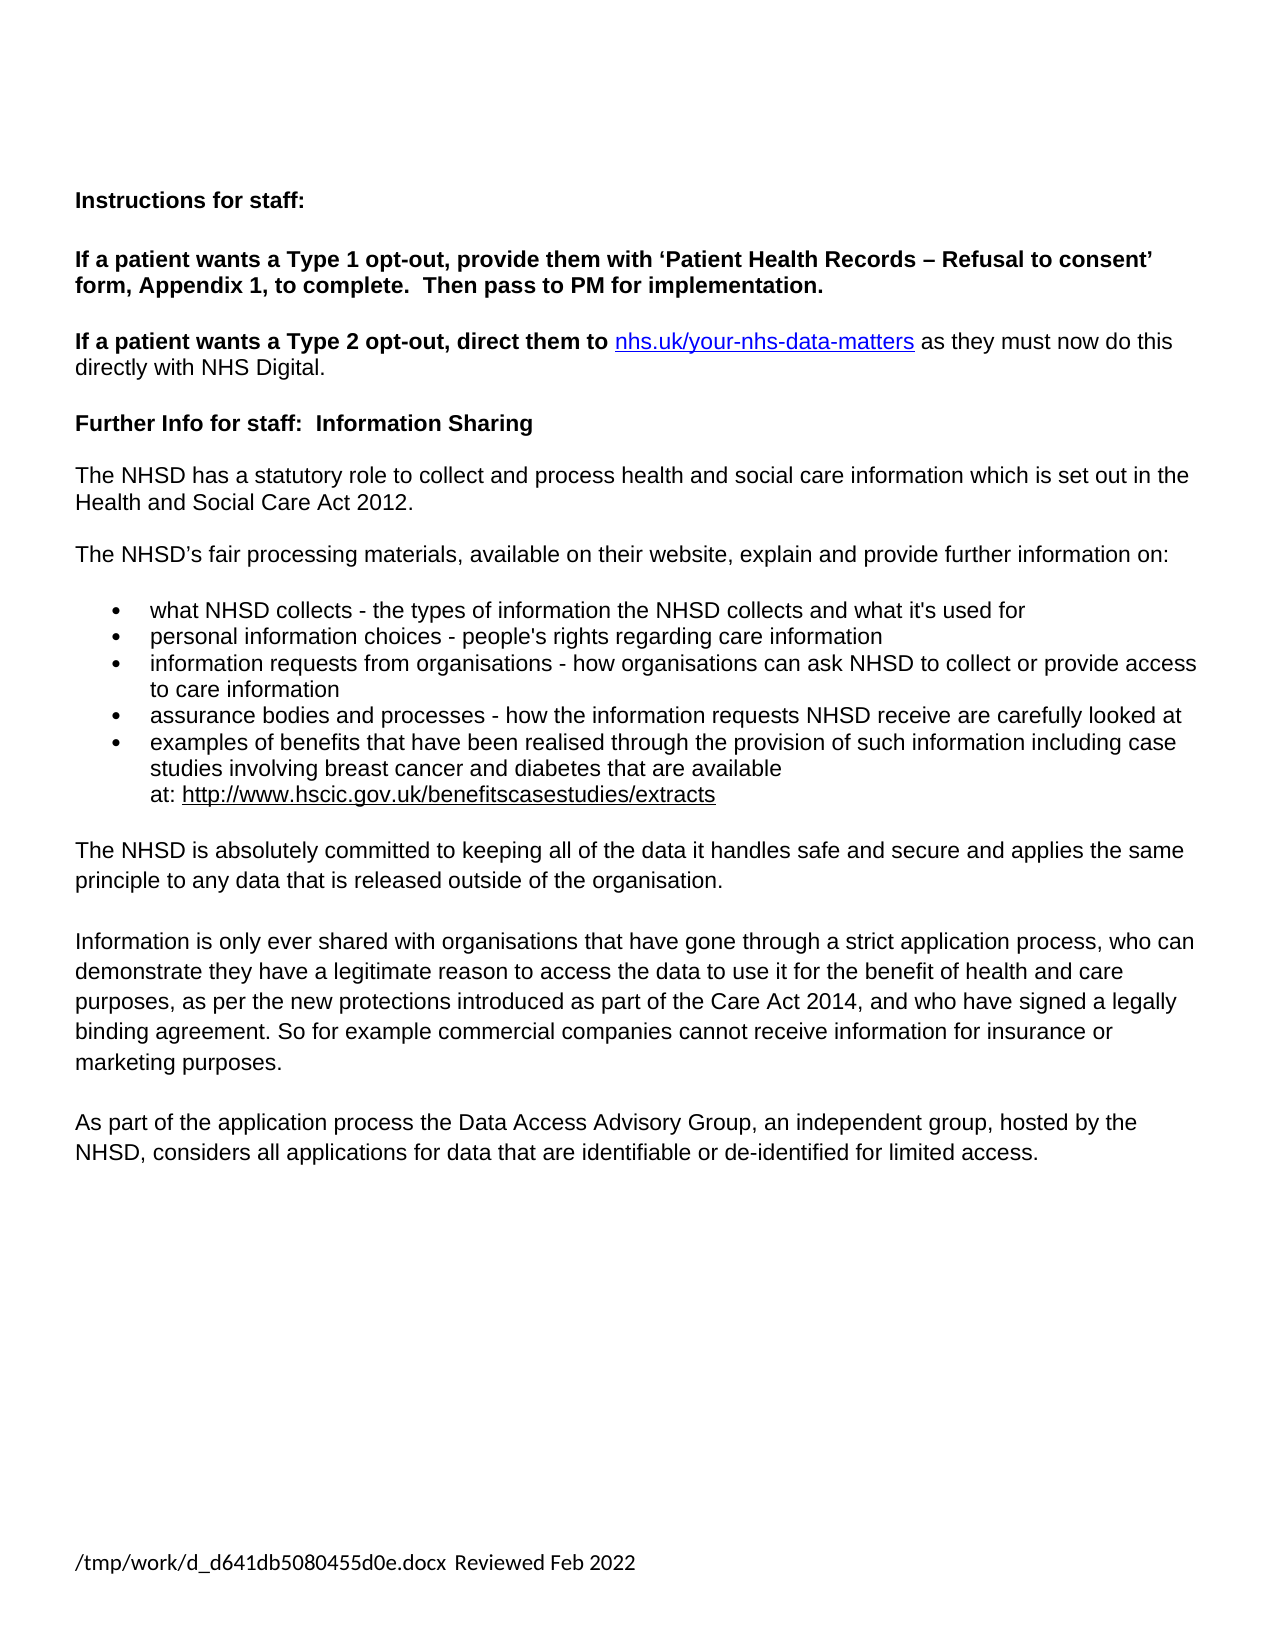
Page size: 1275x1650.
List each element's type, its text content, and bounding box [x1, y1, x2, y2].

list examples of benefits that have been realised through the provision of such information including case studies involving breast cancer and diabetes that are available at: http://www.hscic.gov.uk/benefitscasestudies/extracts [112, 729, 1200, 808]
text If a patient wants a Type 2 opt-out, direct them to nhs.uk/your-nhs-data-matters as they must now do this directly with NHS Digital. [75, 328, 1200, 381]
subtitle Instructions for staff: [75, 187, 1200, 213]
list information requests from organisations - how organisations can ask NHSD to collect or provide access to care information [112, 650, 1200, 702]
text If a patient wants a Type 1 opt-out, provide them with ‘Patient Health Records – Refusal to consent’ form, Appendix 1, to complete. Then pass to PM for implementation. [75, 246, 1200, 299]
list assurance bodies and processes - how the information requests NHSD receive are carefully looked at [112, 702, 1200, 729]
list personal information choices - people's rights regarding care information [112, 623, 1200, 650]
list what NHSD collects - the types of information the NHSD collects and what it's used for [112, 597, 1200, 623]
text The NHSD is absolutely committed to keeping all of the data it handles safe and secure and applies the same principle to any data that is released outside of the organisation. Information is only ever shared with organisations that have gone through a strict application process, who can demonstrate they have a legitimate reason to access the data to use it for the benefit of health and care purposes, as per the new protections introduced as part of the Care Act 2014, and who have signed a legally binding agreement. So for example commercial companies cannot receive information for insurance or marketing purposes. As part of the application process the Data Access Advisory Group, an independent group, hosted by the NHSD, considers all applications for data that are identifiable or de-identified for limited access. [75, 837, 1200, 1165]
text Further Info for staff: Information Sharing The NHSD has a statutory role to collect and process health and social care information which is set out in the Health and Social Care Act 2012. The NHSD’s fair processing materials, available on their website, explain and provide further information on: [75, 410, 1200, 568]
